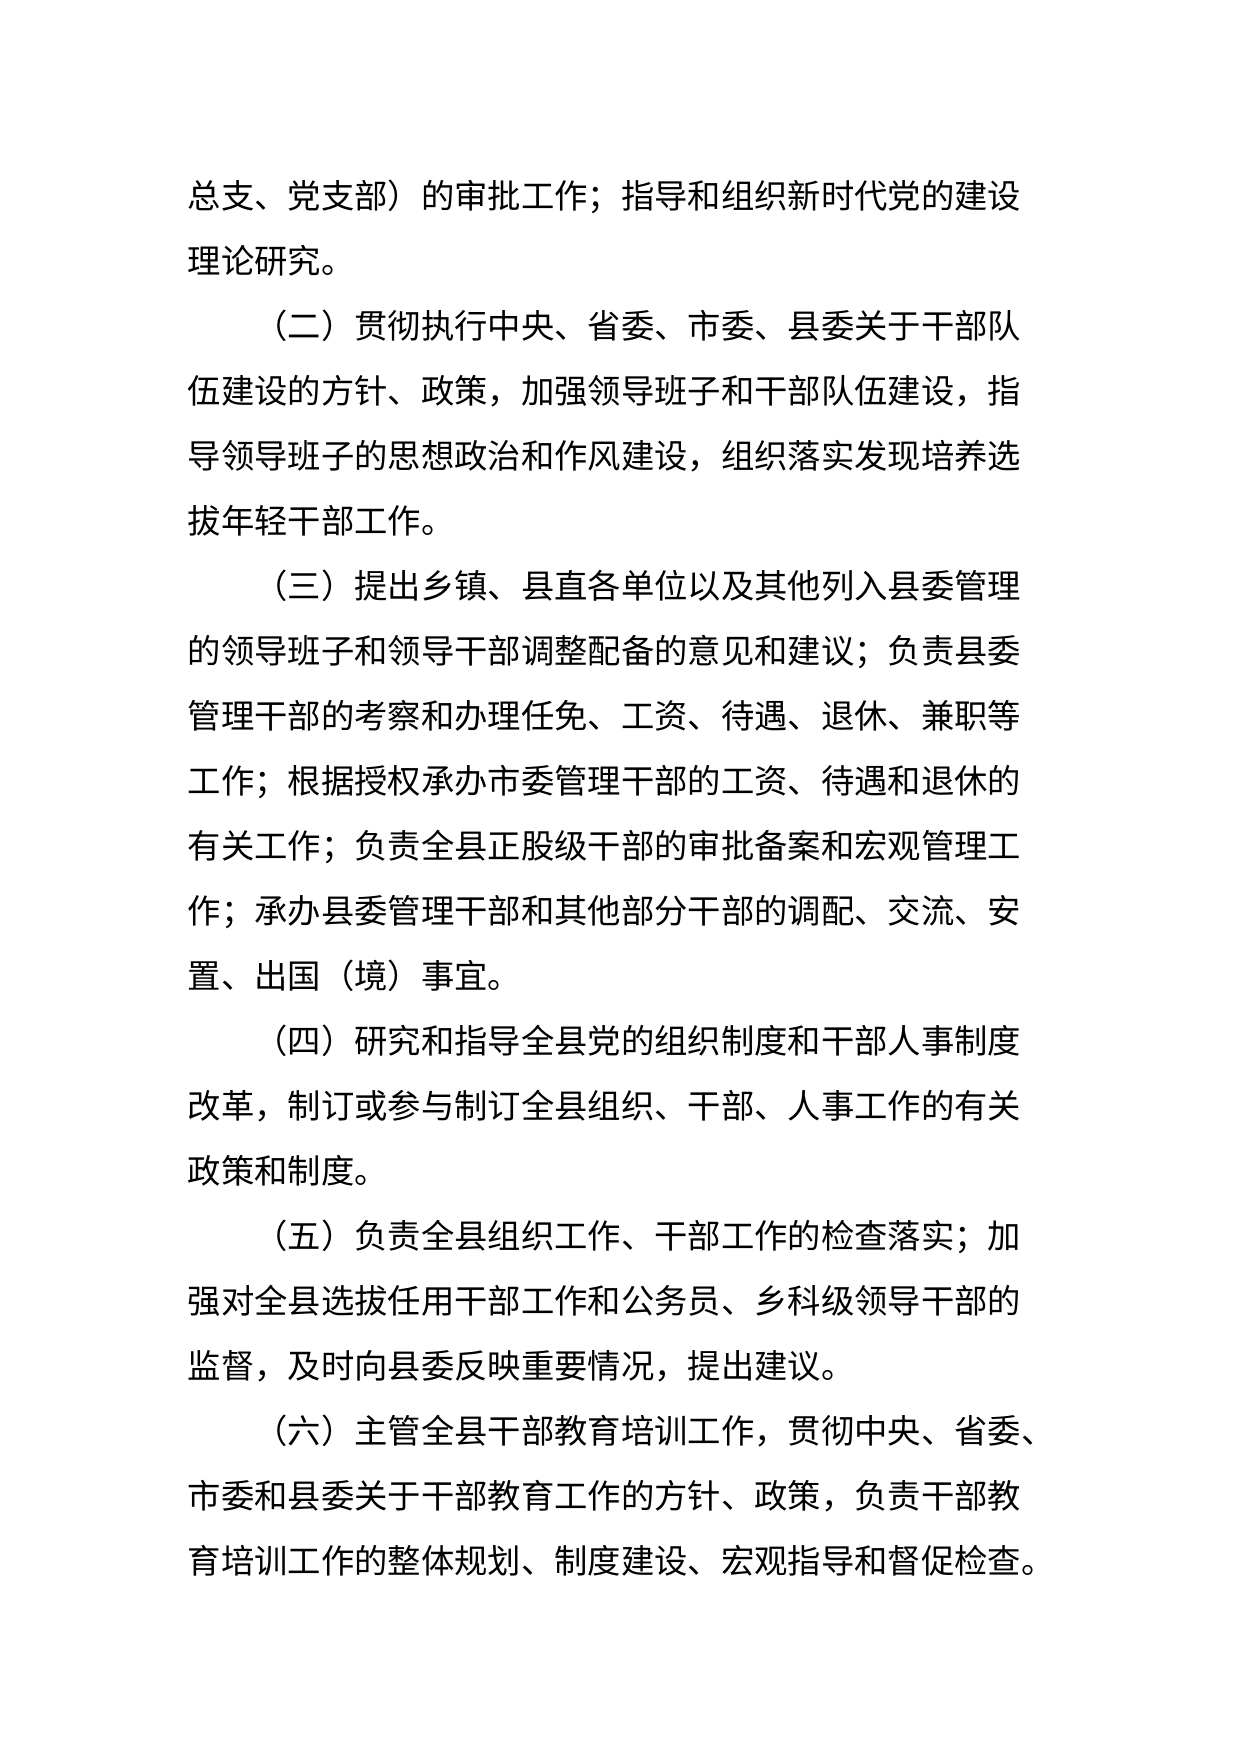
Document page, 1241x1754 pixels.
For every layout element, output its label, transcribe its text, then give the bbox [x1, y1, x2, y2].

text （二）贯彻执行中央、省委、市委、县委关于干部队伍建设的方针、政策，加强领导班子和干部队伍建设，指导领导班子的思想政治和作风建设，组织落实发现培养选拔年轻干部工作。 [187, 292, 1053, 552]
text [187, 162, 1053, 292]
text （六）主管全县干部教育培训工作，贯彻中央、省委、市委和县委关于干部教育工作的方针、政策，负责干部教育培训工作的整体规划、制度建设、宏观指导和督促检查。 [187, 1397, 1053, 1592]
text （三）提出乡镇、县直各单位以及其他列入县委管理的领导班子和领导干部调整配备的意见和建议；负责县委管理干部的考察和办理任免、工资、待遇、退休、兼职等工作；根据授权承办市委管理干部的工资、待遇和退休的有关工作；负责全县正股级干部的审批备案和宏观管理工作；承办县委管理干部和其他部分干部的调配、交流、安置、出国（境）事宜。 [187, 552, 1053, 1007]
text （五）负责全县组织工作、干部工作的检查落实；加强对全县选拔任用干部工作和公务员、乡科级领导干部的监督，及时向县委反映重要情况，提出建议。 [187, 1202, 1053, 1397]
text （四）研究和指导全县党的组织制度和干部人事制度改革，制订或参与制订全县组织、干部、人事工作的有关政策和制度。 [187, 1007, 1053, 1202]
